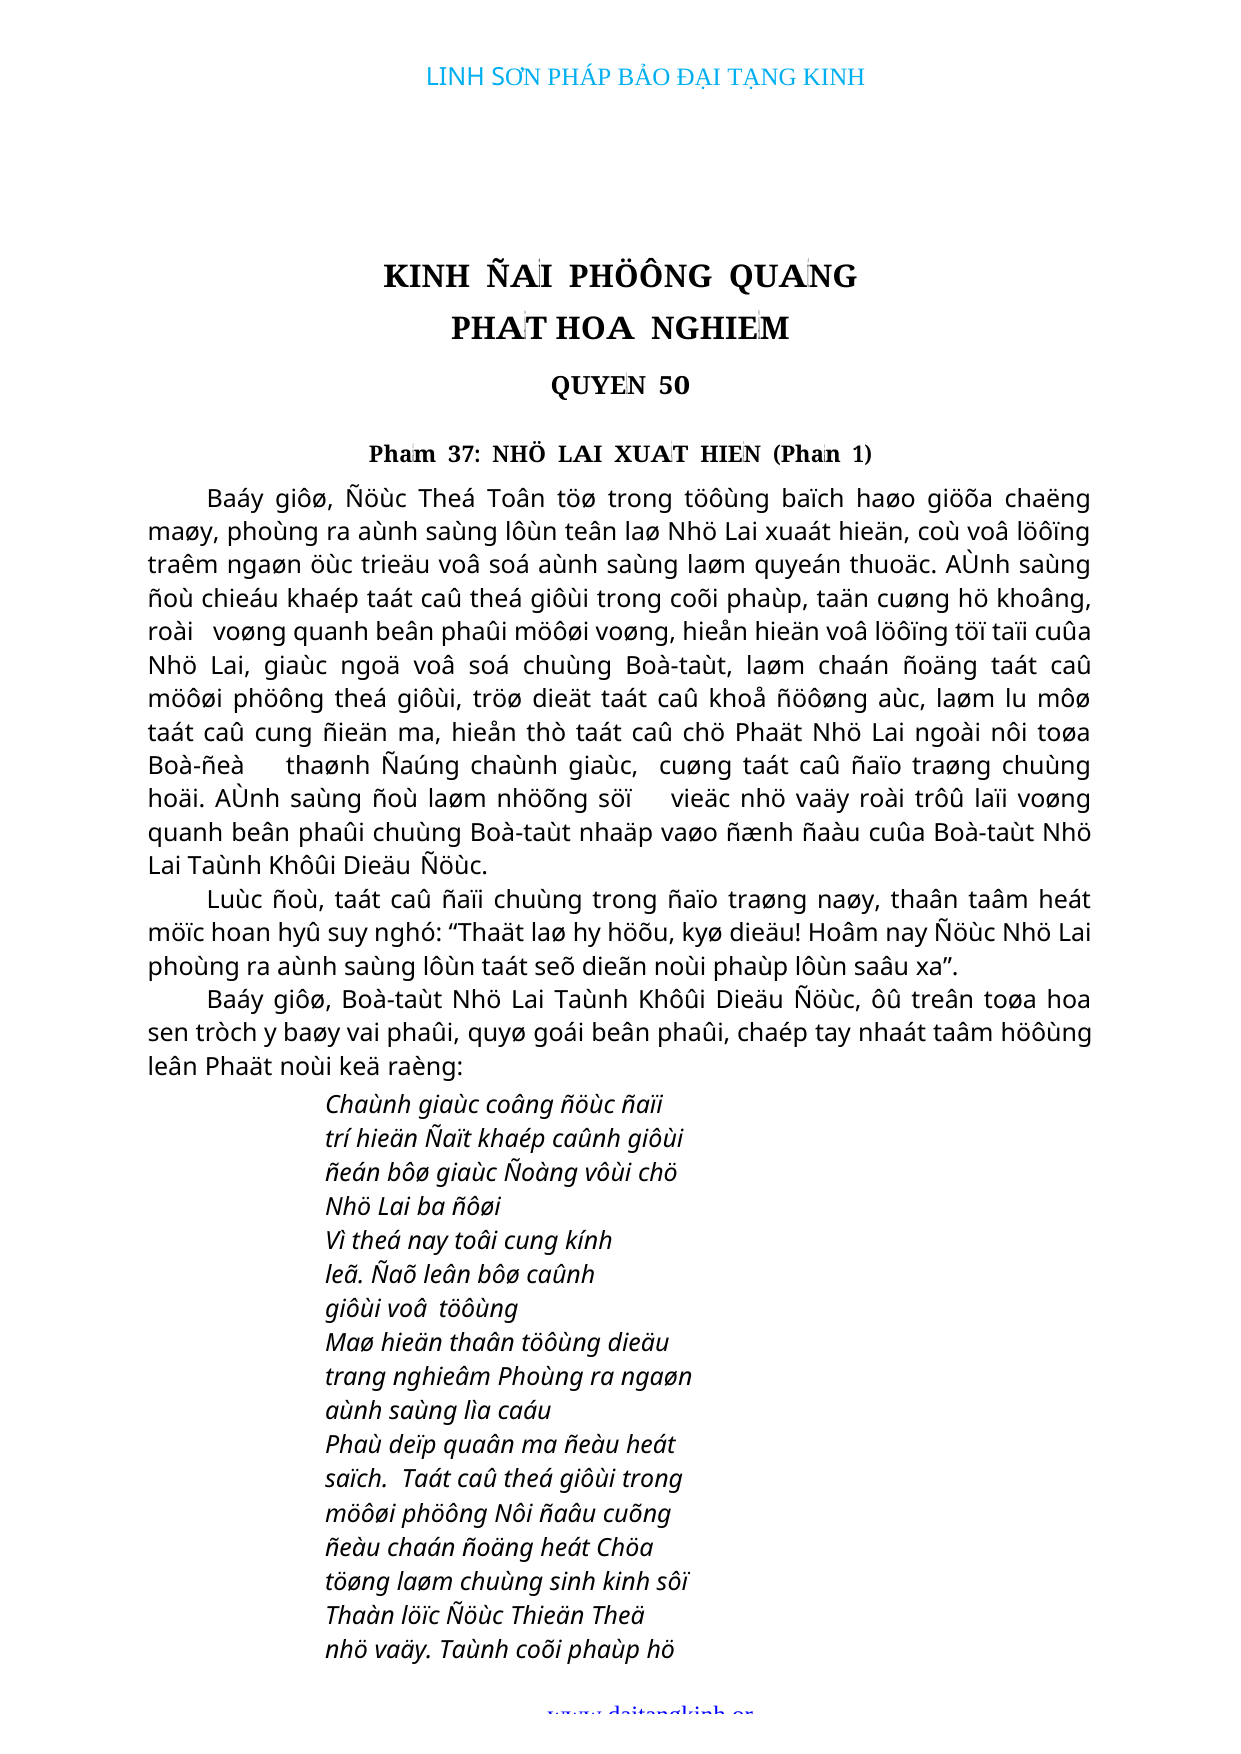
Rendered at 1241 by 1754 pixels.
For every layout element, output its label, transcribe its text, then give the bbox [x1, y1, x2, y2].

text Baáy giôø, Ñöùc Theá Toân töø trong töôùng baïch haøo giöõa chaëng maøy, phoùng ra aùnh saùng lôùn teân laø Nhö Lai xuaát hieän, coù voâ löôïng traêm ngaøn öùc trieäu voâ soá aùnh saùng laøm quyeán thuoäc. AÙnh saùng ñoù chieáu khaép taát caû theá giôùi trong coõi phaùp, taän cuøng hö khoâng, roài voøng quanh beân phaûi möôøi voøng, hieån hieän voâ löôïng töï taïi cuûa Nhö Lai, giaùc ngoä voâ soá chuùng Boà-taùt, laøm chaán ñoäng taát caû möôøi phöông theá giôùi, tröø dieät taát caû khoå ñöôøng aùc, laøm lu môø taát caû cung ñieän ma, hieån thò taát caû chö Phaät Nhö Lai ngoài nôi toøa Boà-ñeà thaønh Ñaúng chaùnh giaùc, cuøng taát caû ñaïo traøng chuùng hoäi. AÙnh saùng ñoù laøm nhöõng söï vieäc nhö vaäy roài trôû laïi voøng quanh beân phaûi chuùng Boà-taùt nhaäp vaøo ñænh ñaàu cuûa Boà-taùt Nhö Lai Taùnh Khôûi Dieäu Ñöùc. [147, 481, 1093, 882]
text Phaåm 37: NHÖ LAI XUAÁT HIEÄN (Phaàn 1) [335, 438, 905, 469]
text Maø hieän thaân töôùng dieäu trang nghieâm Phoùng ra ngaøn aùnh saùng lìa caáu [325, 1325, 728, 1427]
text QUYEÅN 50 [335, 368, 905, 402]
text Baáy giôø, Boà-taùt Nhö Lai Taùnh Khôûi Dieäu Ñöùc, ôû treân toøa hoa sen tròch y baøy vai phaûi, quyø goái beân phaûi, chaép tay nhaát taâm höôùng leân Phaät noùi keä raèng: [147, 982, 1092, 1082]
text Chaùnh giaùc coâng ñöùc ñaïi trí hieän Ñaït khaép caûnh giôùi ñeán bôø giaùc Ñoàng vôùi chö Nhö Lai ba ñôøi [325, 1086, 690, 1223]
text Luùc ñoù, taát caû ñaïi chuùng trong ñaïo traøng naøy, thaân taâm heát möïc hoan hyû suy nghó: “Thaät laø hy höõu, kyø dieäu! Hoâm nay Ñöùc Nhö Lai phoùng ra aùnh saùng lôùn taát seõ dieãn noùi phaùp lôùn saâu xa”. [147, 882, 1093, 982]
title KINH ÑAÏI PHÖÔNG QUAÛNG PHAÄT HOA NGHIEÂM [335, 254, 905, 348]
text Vì theá nay toâi cung kính leã. Ñaõ leân bôø caûnh giôùi voâ töôùng [325, 1223, 633, 1325]
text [325, 1427, 690, 1666]
